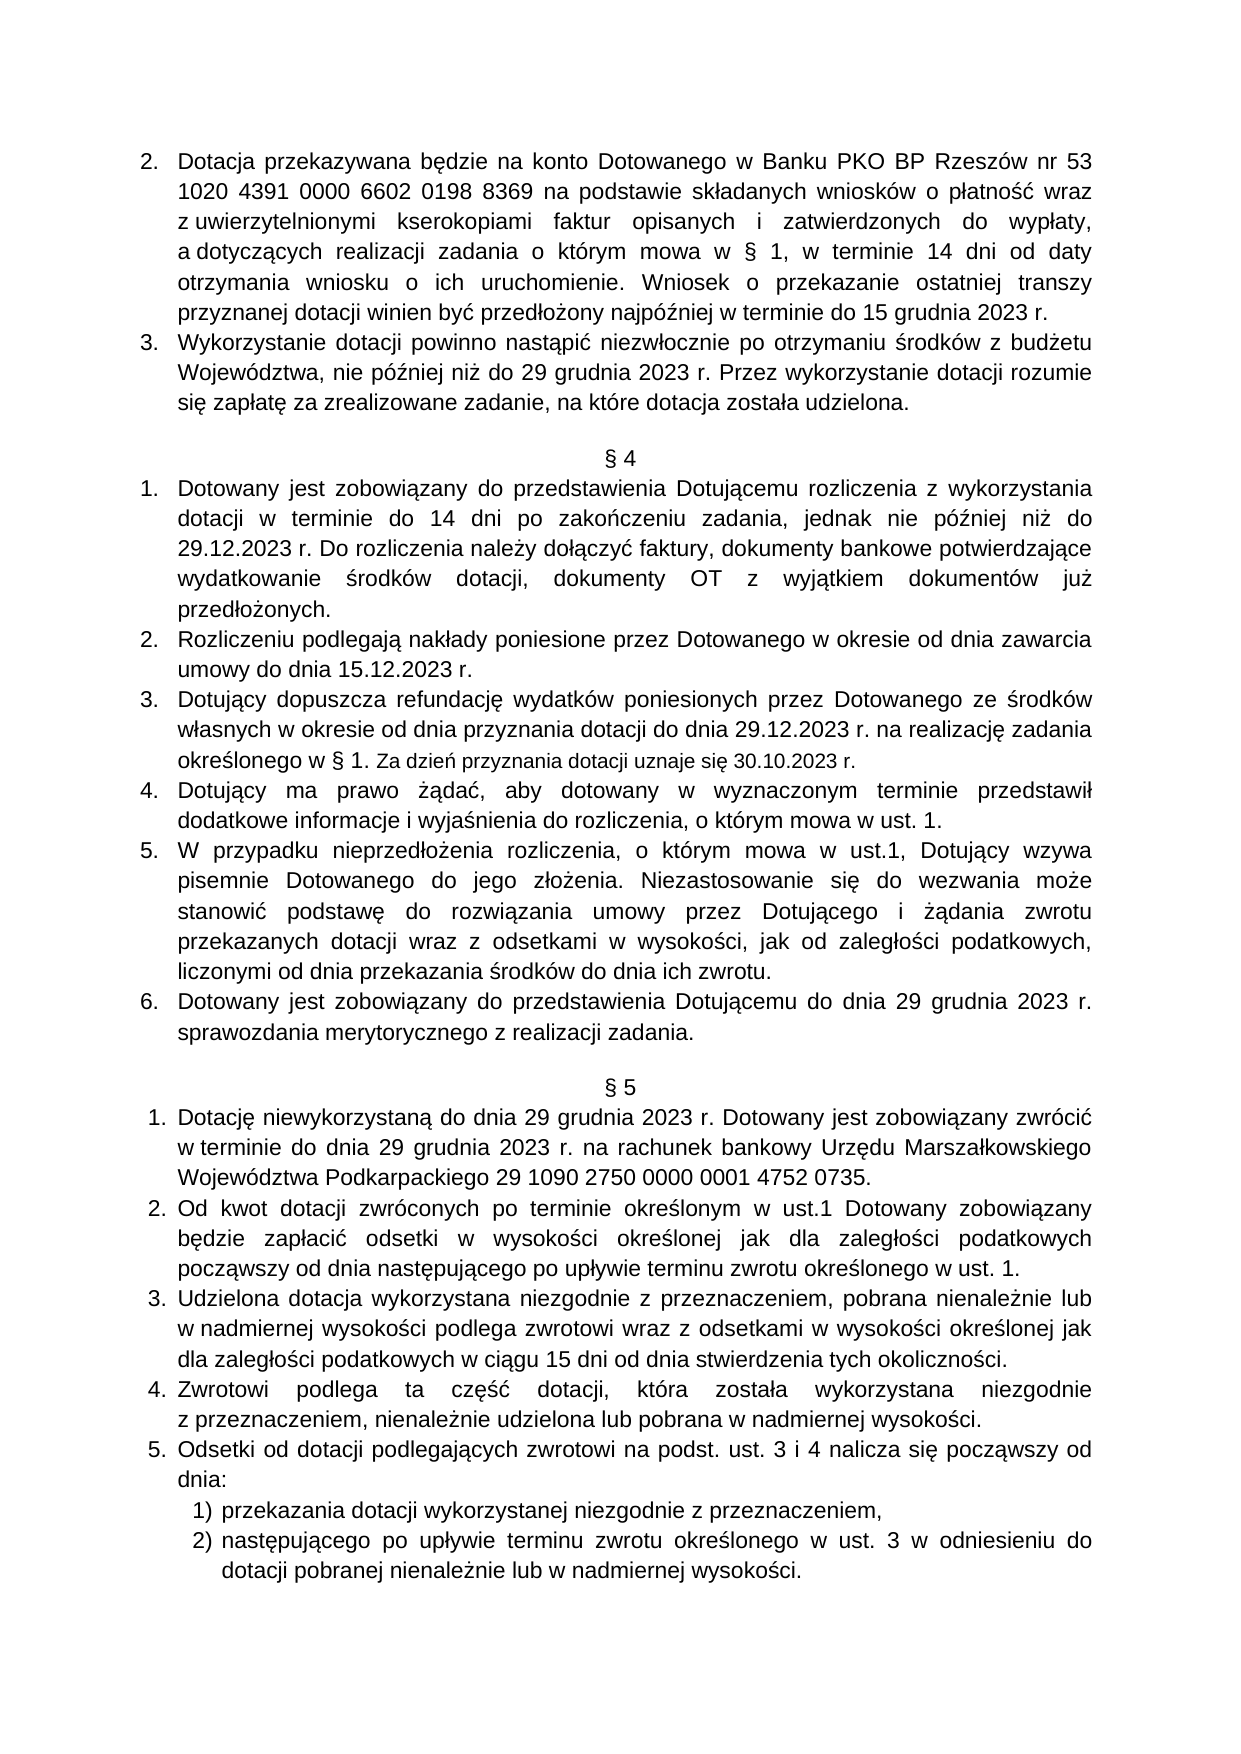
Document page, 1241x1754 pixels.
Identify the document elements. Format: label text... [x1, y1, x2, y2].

list Rozliczeniu podlegają nakłady poniesione przez Dotowanego w okresie od dnia zawarcia umowy do dnia 15.12.2023 r. [140, 626, 1093, 682]
text § 4 [148, 444, 1093, 471]
list Od kwot dotacji zwróconych po terminie określonym w ust.1 Dotowany zobowiązany będzie zapłacić odsetki w wysokości określonej jak dla zaległości podatkowych począwszy od dnia następującego po upływie terminu zwrotu określonego w ust. 1. [148, 1194, 1093, 1281]
list następującego po upływie terminu zwrotu określonego w ust. 3 w odniesieniu do dotacji pobranej nienależnie lub w nadmiernej wysokości. [192, 1527, 1093, 1583]
list Dotujący ma prawo żądać, aby dotowany w wyznaczonym terminie przedstawił dodatkowe informacje i wyjaśnienia do rozliczenia, o którym mowa w ust. 1. [140, 777, 1093, 833]
list Dotujący dopuszcza refundację wydatków poniesionych przez Dotowanego ze środków własnych w okresie od dnia przyznania dotacji do dnia 29.12.2023 r. na realizację zadania określonego w § 1. Za dzień przyznania dotacji uznaje się 30.10.2023 r. [140, 686, 1093, 773]
list W przypadku nieprzedłożenia rozliczenia, o którym mowa w ust.1, Dotujący wzywa pisemnie Dotowanego do jego złożenia. Niezastosowanie się do wezwania może stanowić podstawę do rozwiązania umowy przez Dotującego i żądania zwrotu przekazanych dotacji wraz z odsetkami w wysokości, jak od zaległości podatkowych, liczonymi od dnia przekazania środków do dnia ich zwrotu. [140, 837, 1093, 984]
text § 5 [148, 1074, 1093, 1100]
list Dotowany jest zobowiązany do przedstawienia Dotującemu rozliczenia z wykorzystania dotacji w terminie do 14 dni po zakończeniu zadania, jednak nie później niż do 29.12.2023 r. Do rozliczenia należy dołączyć faktury, dokumenty bankowe potwierdzające wydatkowanie środków dotacji, dokumenty OT z wyjątkiem dokumentów już przedłożonych. [140, 475, 1093, 622]
list Dotowany jest zobowiązany do przedstawienia Dotującemu do dnia 29 grudnia 2023 r. sprawozdania merytorycznego z realizacji zadania. [140, 988, 1093, 1045]
list przekazania dotacji wykorzystanej niezgodnie z przeznaczeniem, [192, 1497, 1093, 1523]
list Zwrotowi podlega ta część dotacji, która została wykorzystana niezgodnie z przeznaczeniem, nienależnie udzielona lub pobrana w nadmiernej wysokości. [148, 1376, 1093, 1432]
list Odsetki od dotacji podlegających zwrotowi na podst. ust. 3 i 4 nalicza się począwszy od dnia: [148, 1436, 1093, 1493]
list Dotację niewykorzystaną do dnia 29 grudnia 2023 r. Dotowany jest zobowiązany zwrócić w terminie do dnia 29 grudnia 2023 r. na rachunek bankowy Urzędu Marszałkowskiego Województwa Podkarpackiego 29 1090 2750 0000 0001 4752 0735. [148, 1104, 1093, 1191]
list Dotacja przekazywana będzie na konto Dotowanego w Banku PKO BP Rzeszów nr 53 1020 4391 0000 6602 0198 8369 na podstawie składanych wniosków o płatność wraz z uwierzytelnionymi kserokopiami faktur opisanych i zatwierdzonych do wypłaty, a dotyczących realizacji zadania o którym mowa w § 1, w terminie 14 dni od daty otrzymania wniosku o ich uruchomienie. Wniosek o przekazanie ostatniej transzy przyznanej dotacji winien być przedłożony najpóźniej w terminie do 15 grudnia 2023 r. [140, 148, 1093, 325]
list Udzielona dotacja wykorzystana niezgodnie z przeznaczeniem, pobrana nienależnie lub w nadmiernej wysokości podlega zwrotowi wraz z odsetkami w wysokości określonej jak dla zaległości podatkowych w ciągu 15 dni od dnia stwierdzenia tych okoliczności. [148, 1285, 1093, 1372]
list Wykorzystanie dotacji powinno nastąpić niezwłocznie po otrzymaniu środków z budżetu Województwa, nie później niż do 29 grudnia 2023 r. Przez wykorzystanie dotacji rozumie się zapłatę za zrealizowane zadanie, na które dotacja została udzielona. [140, 329, 1093, 416]
